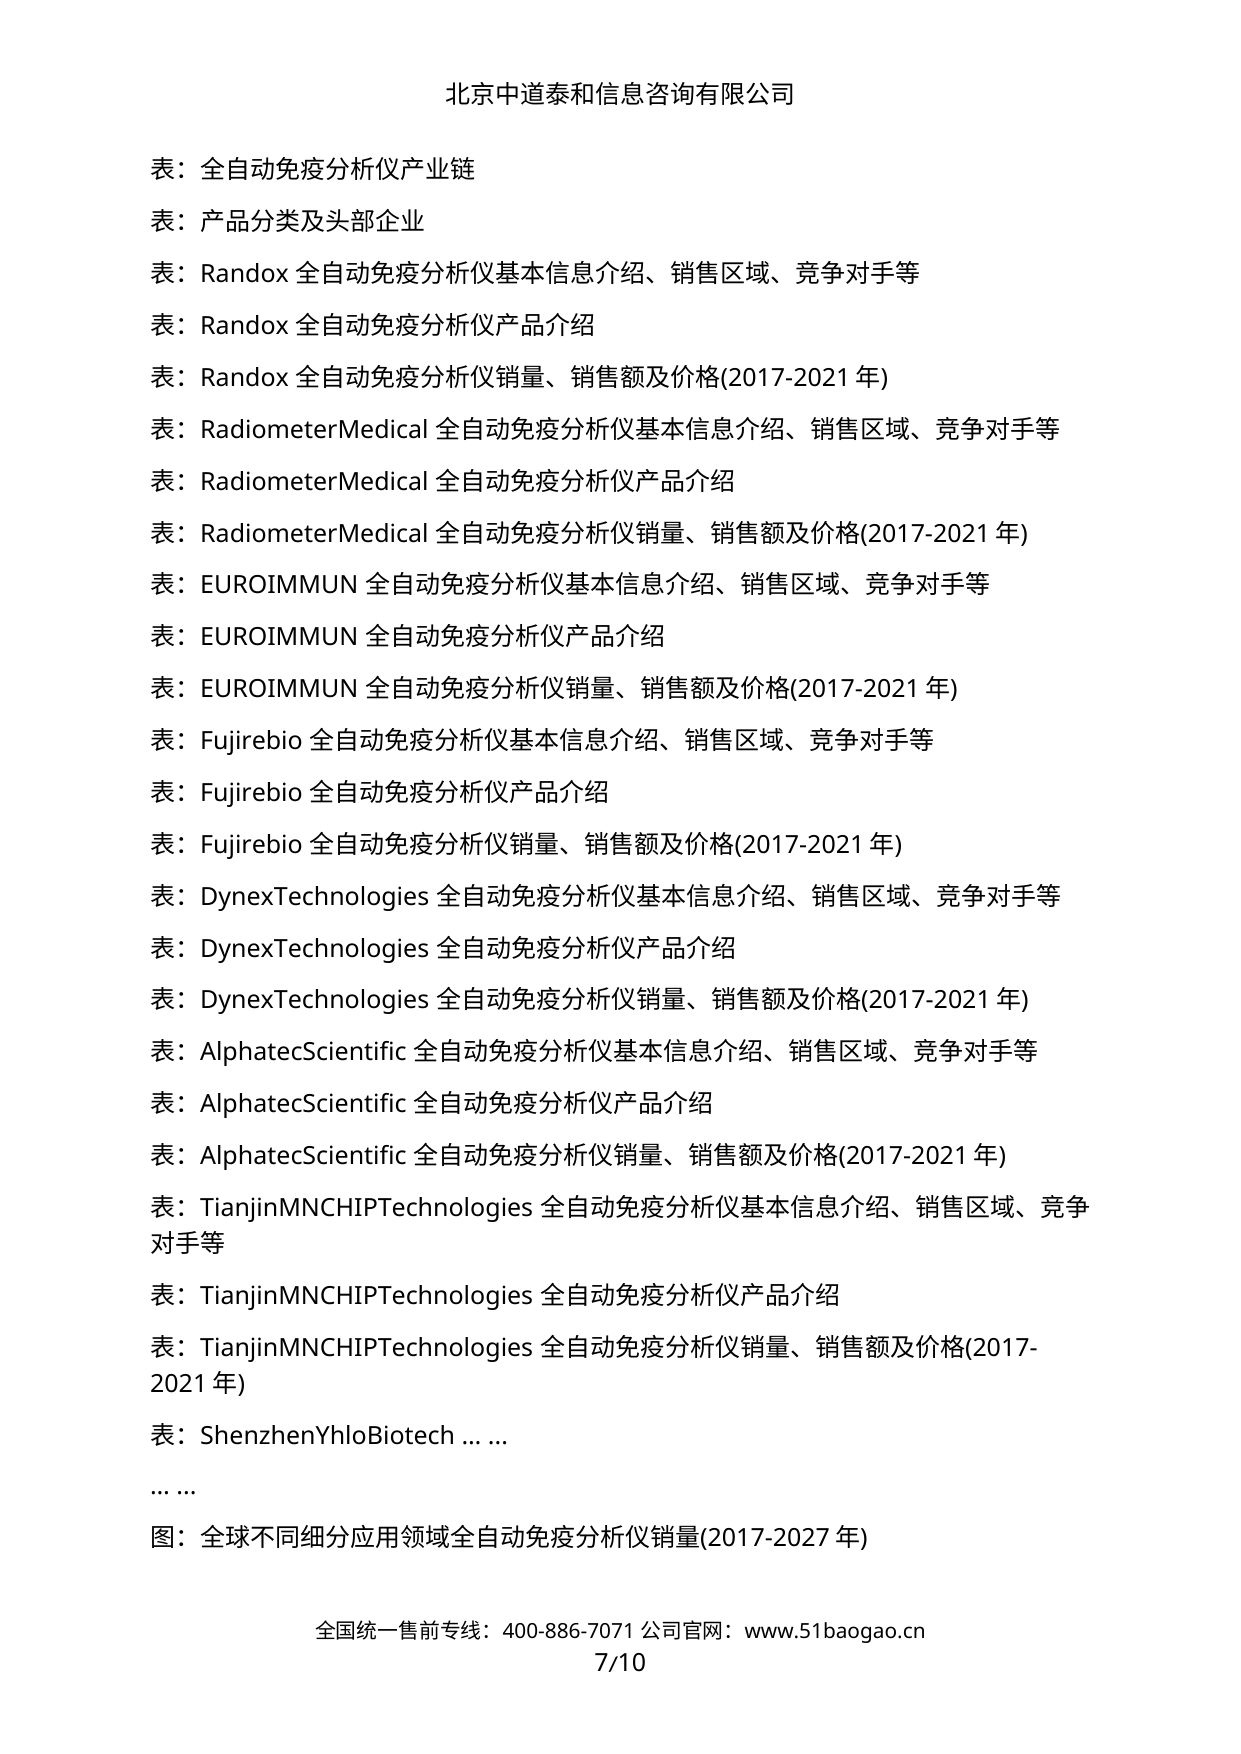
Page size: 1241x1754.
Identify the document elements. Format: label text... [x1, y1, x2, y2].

text 表：产品分类及头部企业 [150, 202, 1090, 238]
text 表：EUROIMMUN 全自动免疫分析仪销量、销售额及价格(2017-2021年) [150, 669, 1090, 705]
text … ... [150, 1467, 1090, 1502]
text 表：TianjinMNCHIPTechnologies 全自动免疫分析仪产品介绍 [150, 1276, 1090, 1312]
text 表：AlphatecScientific 全自动免疫分析仪产品介绍 [150, 1084, 1090, 1120]
text 表：EUROIMMUN 全自动免疫分析仪产品介绍 [150, 617, 1090, 653]
text 表：Randox 全自动免疫分析仪产品介绍 [150, 306, 1090, 342]
text 表：RadiometerMedical 全自动免疫分析仪销量、销售额及价格(2017-2021年) [150, 513, 1090, 549]
text 表：EUROIMMUN 全自动免疫分析仪基本信息介绍、销售区域、竞争对手等 [150, 565, 1090, 601]
text 表：Randox 全自动免疫分析仪销量、销售额及价格(2017-2021年) [150, 357, 1090, 394]
text 表：DynexTechnologies 全自动免疫分析仪销量、销售额及价格(2017-2021年) [150, 980, 1090, 1016]
text 表：TianjinMNCHIPTechnologies 全自动免疫分析仪销量、销售额及价格(2017-2021年) [150, 1327, 1090, 1400]
text 表：TianjinMNCHIPTechnologies 全自动免疫分析仪基本信息介绍、销售区域、竞争对手等 [150, 1187, 1090, 1260]
text 表：Fujirebio 全自动免疫分析仪销量、销售额及价格(2017-2021年) [150, 824, 1090, 861]
text 表：Randox 全自动免疫分析仪基本信息介绍、销售区域、竞争对手等 [150, 254, 1090, 290]
text 表：DynexTechnologies 全自动免疫分析仪产品介绍 [150, 928, 1090, 964]
text 表：RadiometerMedical 全自动免疫分析仪基本信息介绍、销售区域、竞争对手等 [150, 409, 1090, 446]
text 表：Fujirebio 全自动免疫分析仪基本信息介绍、销售区域、竞争对手等 [150, 721, 1090, 757]
text 表：Fujirebio 全自动免疫分析仪产品介绍 [150, 772, 1090, 809]
text 表：ShenzhenYhloBiotech … ... [150, 1416, 1090, 1452]
text 表：AlphatecScientific 全自动免疫分析仪基本信息介绍、销售区域、竞争对手等 [150, 1032, 1090, 1068]
text 表：全自动免疫分析仪产业链 [150, 150, 1090, 186]
text 表：DynexTechnologies 全自动免疫分析仪基本信息介绍、销售区域、竞争对手等 [150, 876, 1090, 912]
text 表：RadiometerMedical 全自动免疫分析仪产品介绍 [150, 461, 1090, 497]
text 图：全球不同细分应用领域全自动免疫分析仪销量(2017-2027年) [150, 1517, 1090, 1553]
text 表：AlphatecScientific 全自动免疫分析仪销量、销售额及价格(2017-2021年) [150, 1136, 1090, 1172]
